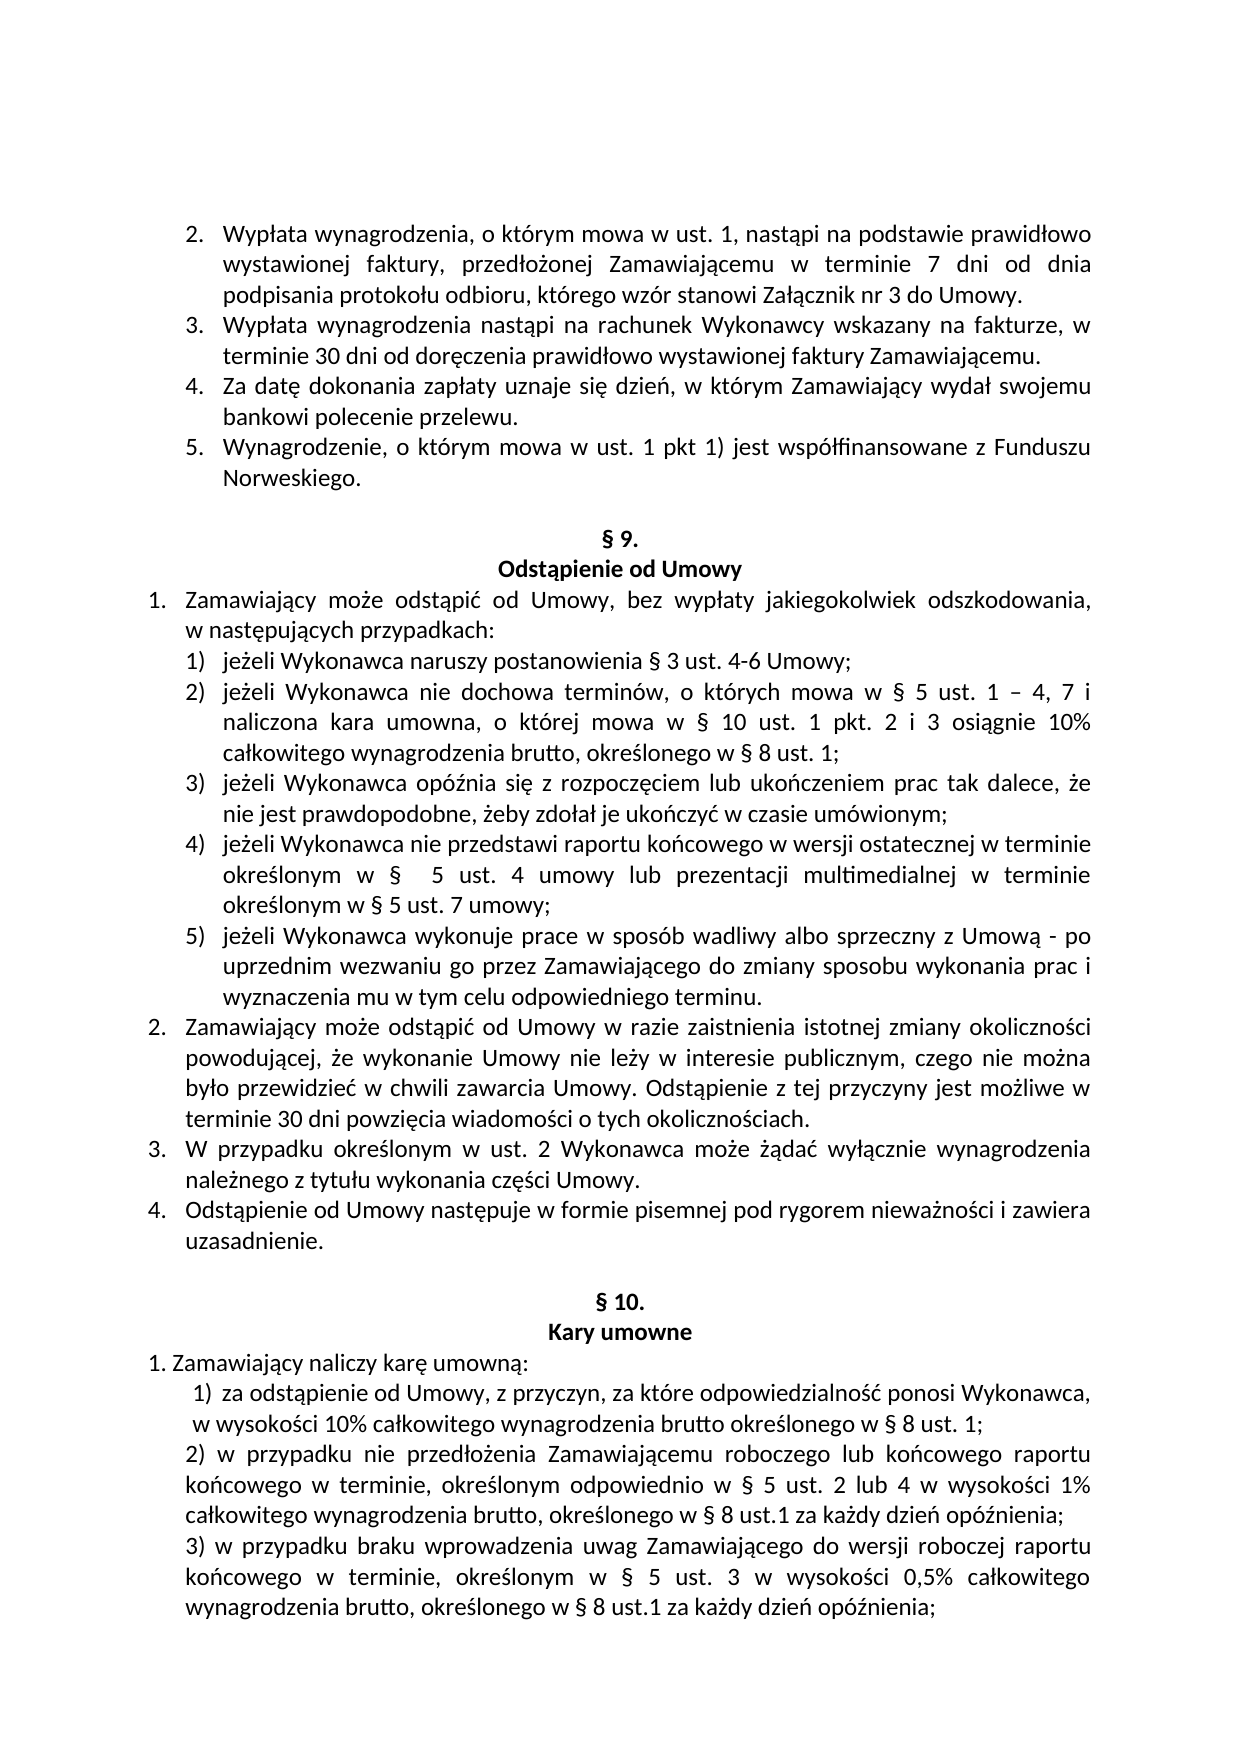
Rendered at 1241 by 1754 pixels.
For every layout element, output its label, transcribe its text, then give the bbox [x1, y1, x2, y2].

list jeżeli Wykonawca nie dochowa terminów, o których mowa w § 5 ust. 1 – 4, 7 i naliczona kara umowna, o której mowa w § 10 ust. 1 pkt. 2 i 3 osiągnie 10% całkowitego wynagrodzenia brutto, określonego w § 8 ust. 1; [185, 676, 1092, 767]
list Wypłata wynagrodzenia, o którym mowa w ust. 1, nastąpi na podstawie prawidłowo wystawionej faktury, przedłożonej Zamawiającemu w terminie 7 dni od dnia podpisania protokołu odbioru, którego wzór stanowi Załącznik nr 3 do Umowy. [185, 218, 1092, 309]
list Zamawiający może odstąpić od Umowy w razie zaistnienia istotnej zmiany okoliczności powodującej, że wykonanie Umowy nie leży w interesie publicznym, czego nie można było przewidzieć w chwili zawarcia Umowy. Odstąpienie z tej przyczyny jest możliwe w terminie 30 dni powzięcia wiadomości o tych okolicznościach. [148, 1011, 1092, 1133]
text § 10. [148, 1286, 1092, 1317]
list Zamawiający może odstąpić od Umowy, bez wypłaty jakiegokolwiek odszkodowania, w następujących przypadkach: [148, 584, 1092, 645]
list Wypłata wynagrodzenia nastąpi na rachunek Wykonawcy wskazany na fakturze, w terminie 30 dni od doręczenia prawidłowo wystawionej faktury Zamawiającemu. [185, 309, 1092, 370]
text 1) za odstąpienie od Umowy, z przyczyn, za które odpowiedzialność ponosi Wykonawca, w wysokości 10% całkowitego wynagrodzenia brutto określonego w § 8 ust. 1; [192, 1378, 1092, 1439]
list jeżeli Wykonawca naruszy postanowienia § 3 ust. 4-6 Umowy; [185, 645, 1092, 676]
text 2) w przypadku nie przedłożenia Zamawiającemu roboczego lub końcowego raportu końcowego w terminie, określonym odpowiednio w § 5 ust. 2 lub 4 w wysokości 1% całkowitego wynagrodzenia brutto, określonego w § 8 ust.1 za każdy dzień opóźnienia; [185, 1439, 1092, 1530]
list jeżeli Wykonawca opóźnia się z rozpoczęciem lub ukończeniem prac tak dalece, że nie jest prawdopodobne, żeby zdołał je ukończyć w czasie umówionym; [185, 767, 1092, 828]
list Wynagrodzenie, o którym mowa w ust. 1 pkt 1) jest współfinansowane z Funduszu Norweskiego. [185, 431, 1092, 492]
list jeżeli Wykonawca wykonuje prace w sposób wadliwy albo sprzeczny z Umową - po uprzednim wezwaniu go przez Zamawiającego do zmiany sposobu wykonania prac i wyznaczenia mu w tym celu odpowiedniego terminu. [185, 920, 1092, 1011]
list Za datę dokonania zapłaty uznaje się dzień, w którym Zamawiający wydał swojemu bankowi polecenie przelewu. [185, 370, 1092, 431]
text § 9. [148, 523, 1092, 553]
text Odstąpienie od Umowy [148, 553, 1092, 584]
text Kary umowne [148, 1317, 1092, 1347]
text 3) w przypadku braku wprowadzenia uwag Zamawiającego do wersji roboczej raportu końcowego w terminie, określonym w § 5 ust. 3 w wysokości 0,5% całkowitego wynagrodzenia brutto, określonego w § 8 ust.1 za każdy dzień opóźnienia; [185, 1530, 1092, 1622]
list Odstąpienie od Umowy następuje w formie pisemnej pod rygorem nieważności i zawiera uzasadnienie. [148, 1194, 1092, 1256]
list jeżeli Wykonawca nie przedstawi raportu końcowego w wersji ostatecznej w terminie określonym w § 5 ust. 4 umowy lub prezentacji multimedialnej w terminie określonym w § 5 ust. 7 umowy; [185, 828, 1092, 920]
list W przypadku określonym w ust. 2 Wykonawca może żądać wyłącznie wynagrodzenia należnego z tytułu wykonania części Umowy. [148, 1133, 1092, 1194]
text 1. Zamawiający naliczy karę umowną: [148, 1347, 1092, 1378]
